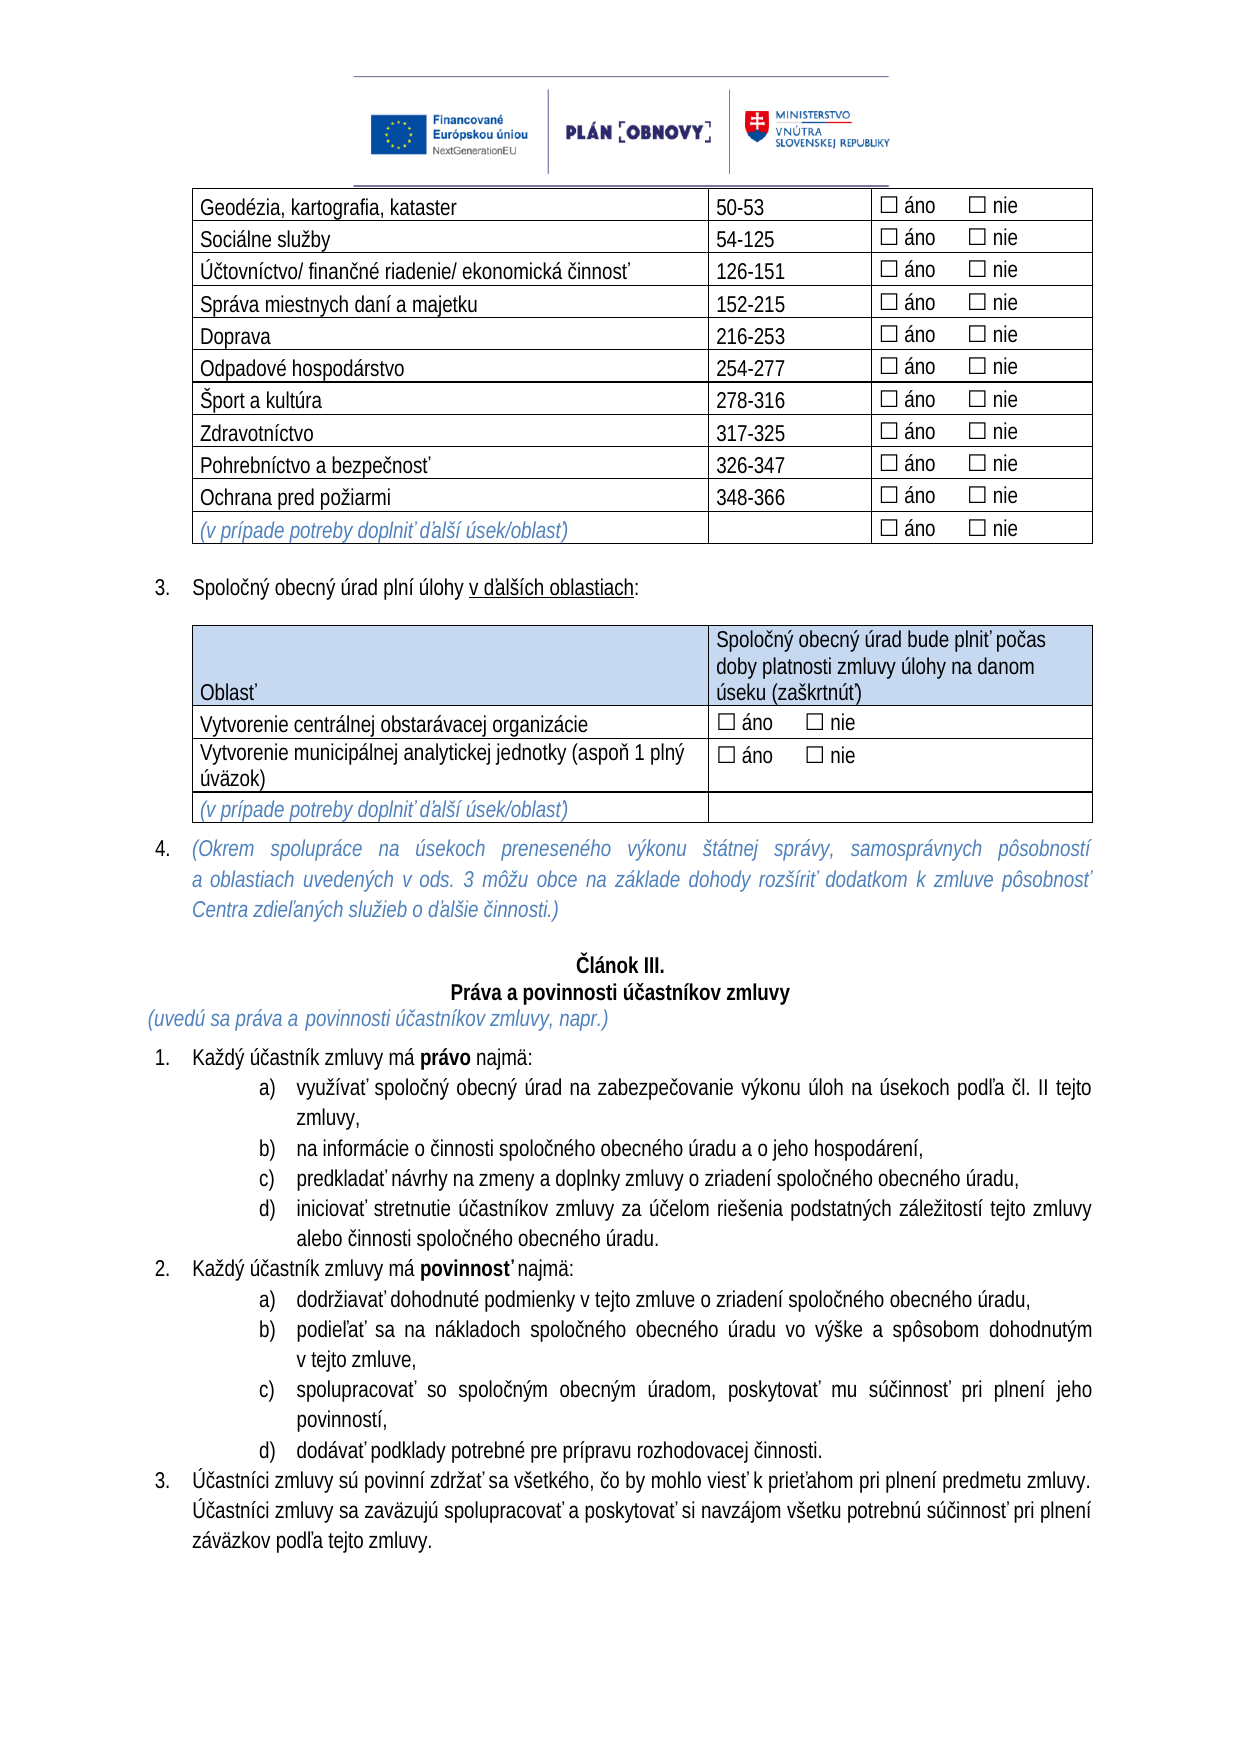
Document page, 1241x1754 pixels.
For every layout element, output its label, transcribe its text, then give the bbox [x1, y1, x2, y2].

list predkladať návrhy na zmeny a doplnky zmluvy o zriadení spoločného obecného úradu, [259, 1165, 1093, 1191]
table_cell Geodézia, kartografia, kataster [193, 189, 708, 220]
table_cell 50-53 [709, 189, 871, 220]
table_cell áno nie [872, 221, 1092, 252]
list na informácie o činnosti spoločného obecného úradu a o jeho hospodárení, [259, 1134, 1093, 1161]
table_cell 152-215 [709, 286, 871, 317]
list iniciovať stretnutie účastníkov zmluvy za účelom riešenia podstatných záležitostí tejto zmluvy alebo činnosti spoločného obecného úradu. [259, 1195, 1093, 1252]
table_cell Správa miestnych daní a majetku [193, 286, 708, 317]
table_cell (v prípade potreby doplniť ďalší úsek/oblasť) [193, 512, 708, 543]
table_header Spoločný obecný úrad bude plniť počas doby platnosti zmluvy úlohy na danom úseku (zaškrtnúť) [709, 626, 1092, 705]
table_cell áno nie [872, 189, 1092, 220]
table_cell Odpadové hospodárstvo [193, 350, 708, 381]
table_cell 54-125 [709, 221, 871, 252]
table_cell (v prípade potreby doplniť ďalší úsek/oblasť) [193, 793, 708, 822]
table_cell áno nie [872, 447, 1092, 478]
table_cell 278-316 [709, 383, 871, 414]
list spolupracovať so spoločným obecným úradom, poskytovať mu súčinnosť pri plnení jeho povinností, [259, 1376, 1093, 1433]
table_cell Sociálne služby [193, 221, 708, 252]
table_cell Doprava [193, 318, 708, 349]
table_cell áno nie [872, 512, 1092, 543]
table_cell 254-277 [709, 350, 871, 381]
table_cell áno nie [872, 253, 1092, 284]
list (Okrem spolupráce na úsekoch preneseného výkonu štátnej správy, samosprávnych pôsobností a oblastiach uvedených v ods. 3 môžu obce na základe dohody rozšíriť dodatkom k zmluve pôsobnosť Centra zdieľaných služieb o ďalšie činnosti.) [155, 835, 1093, 922]
table_cell Šport a kultúra [193, 383, 708, 414]
table_cell áno nie [872, 318, 1092, 349]
list Spoločný obecný úrad plní úlohy v ďalších oblastiach: [154, 574, 1093, 601]
table_header Oblasť [193, 626, 708, 705]
table_cell 126-151 [709, 253, 871, 284]
table_cell 326-347 [709, 447, 871, 478]
list podieľať sa na nákladoch spoločného obecného úradu vo výške a spôsobom dohodnutým v tejto zmluve, [259, 1316, 1093, 1372]
list Každý účastník zmluvy má povinnosť najmä: [154, 1255, 1093, 1282]
text Článok III. [148, 952, 1093, 979]
list dodržiavať dohodnuté podmienky v tejto zmluve o zriadení spoločného obecného úradu, [259, 1286, 1093, 1312]
table_cell Pohrebníctvo a bezpečnosť [193, 447, 708, 478]
table_cell áno nie [709, 706, 1092, 738]
table_cell [709, 793, 1092, 822]
table_cell 216-253 [709, 318, 871, 349]
list využívať spoločný obecný úrad na zabezpečovanie výkonu úloh na úsekoch podľa čl. II tejto zmluvy, [259, 1074, 1093, 1131]
table_cell 348-366 [709, 479, 871, 511]
table_cell áno nie [872, 350, 1092, 381]
list Účastníci zmluvy sú povinní zdržať sa všetkého, čo by mohlo viesť k prieťahom pri plnení predmetu zmluvy. Účastníci zmluvy sa zaväzujú spolupracovať a poskytovať si navzájom všetku potrebnú súčinnosť pri plnení záväzkov podľa tejto zmluvy. [154, 1467, 1093, 1554]
table_cell áno nie [872, 286, 1092, 317]
list dodávať podklady potrebné pre prípravu rozhodovacej činnosti. [259, 1437, 1093, 1463]
table_cell áno nie [709, 739, 1092, 791]
table_cell Zdravotníctvo [193, 415, 708, 446]
table_cell áno nie [872, 415, 1092, 446]
table_cell Ochrana pred požiarmi [193, 479, 708, 511]
table_cell Vytvorenie municipálnej analytickej jednotky (aspoň 1 plný úväzok) [193, 739, 708, 791]
table_cell [709, 512, 871, 543]
list Každý účastník zmluvy má právo najmä: [154, 1044, 1093, 1070]
text (uvedú sa práva a povinnosti účastníkov zmluvy, napr.) [148, 1005, 1093, 1031]
table_cell áno nie [872, 383, 1092, 414]
table_cell 317-325 [709, 415, 871, 446]
table_cell áno nie [872, 479, 1092, 511]
table_cell Účtovníctvo/ finančné riadenie/ ekonomická činnosť [193, 253, 708, 284]
picture [350, 73, 891, 188]
text Práva a povinnosti účastníkov zmluvy [148, 979, 1093, 1005]
table_cell Vytvorenie centrálnej obstarávacej organizácie [193, 706, 708, 738]
